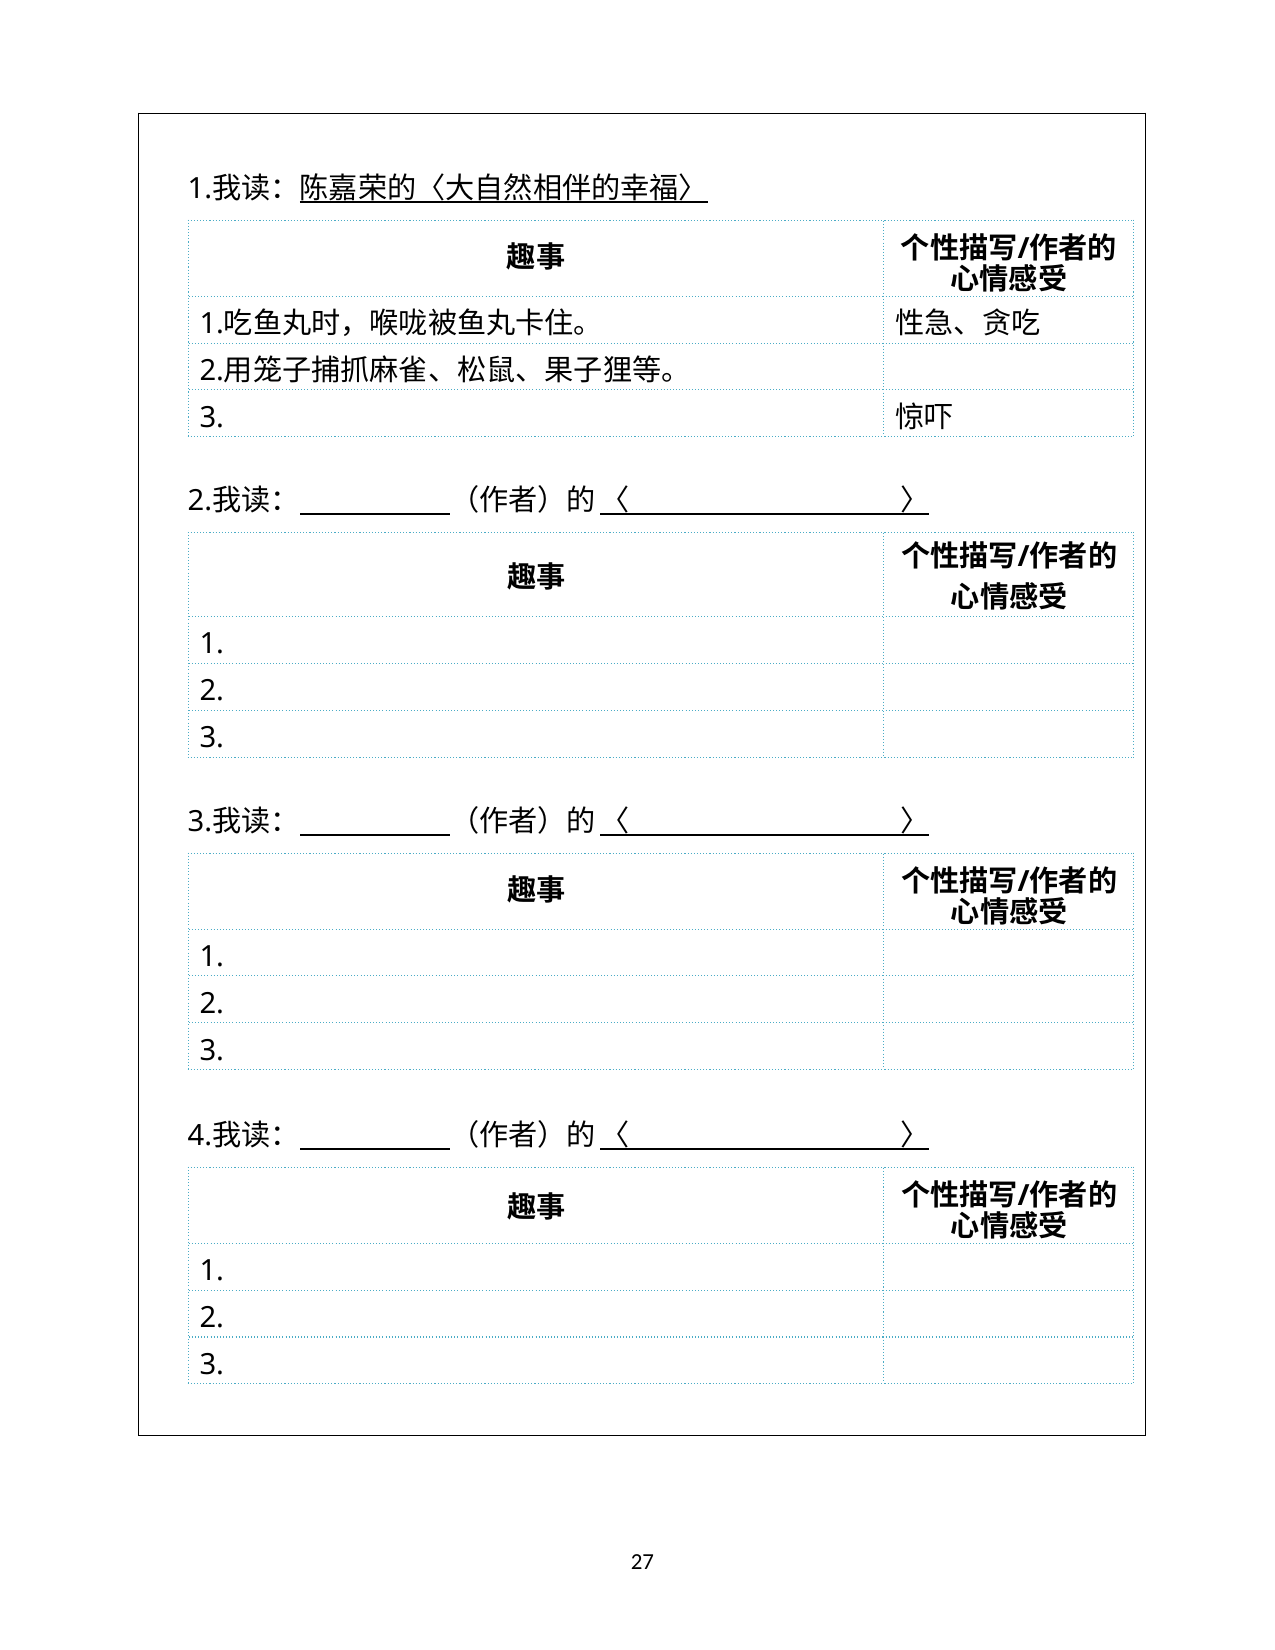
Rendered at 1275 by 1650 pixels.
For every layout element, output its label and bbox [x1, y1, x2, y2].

table_header [139, 114, 1145, 1435]
